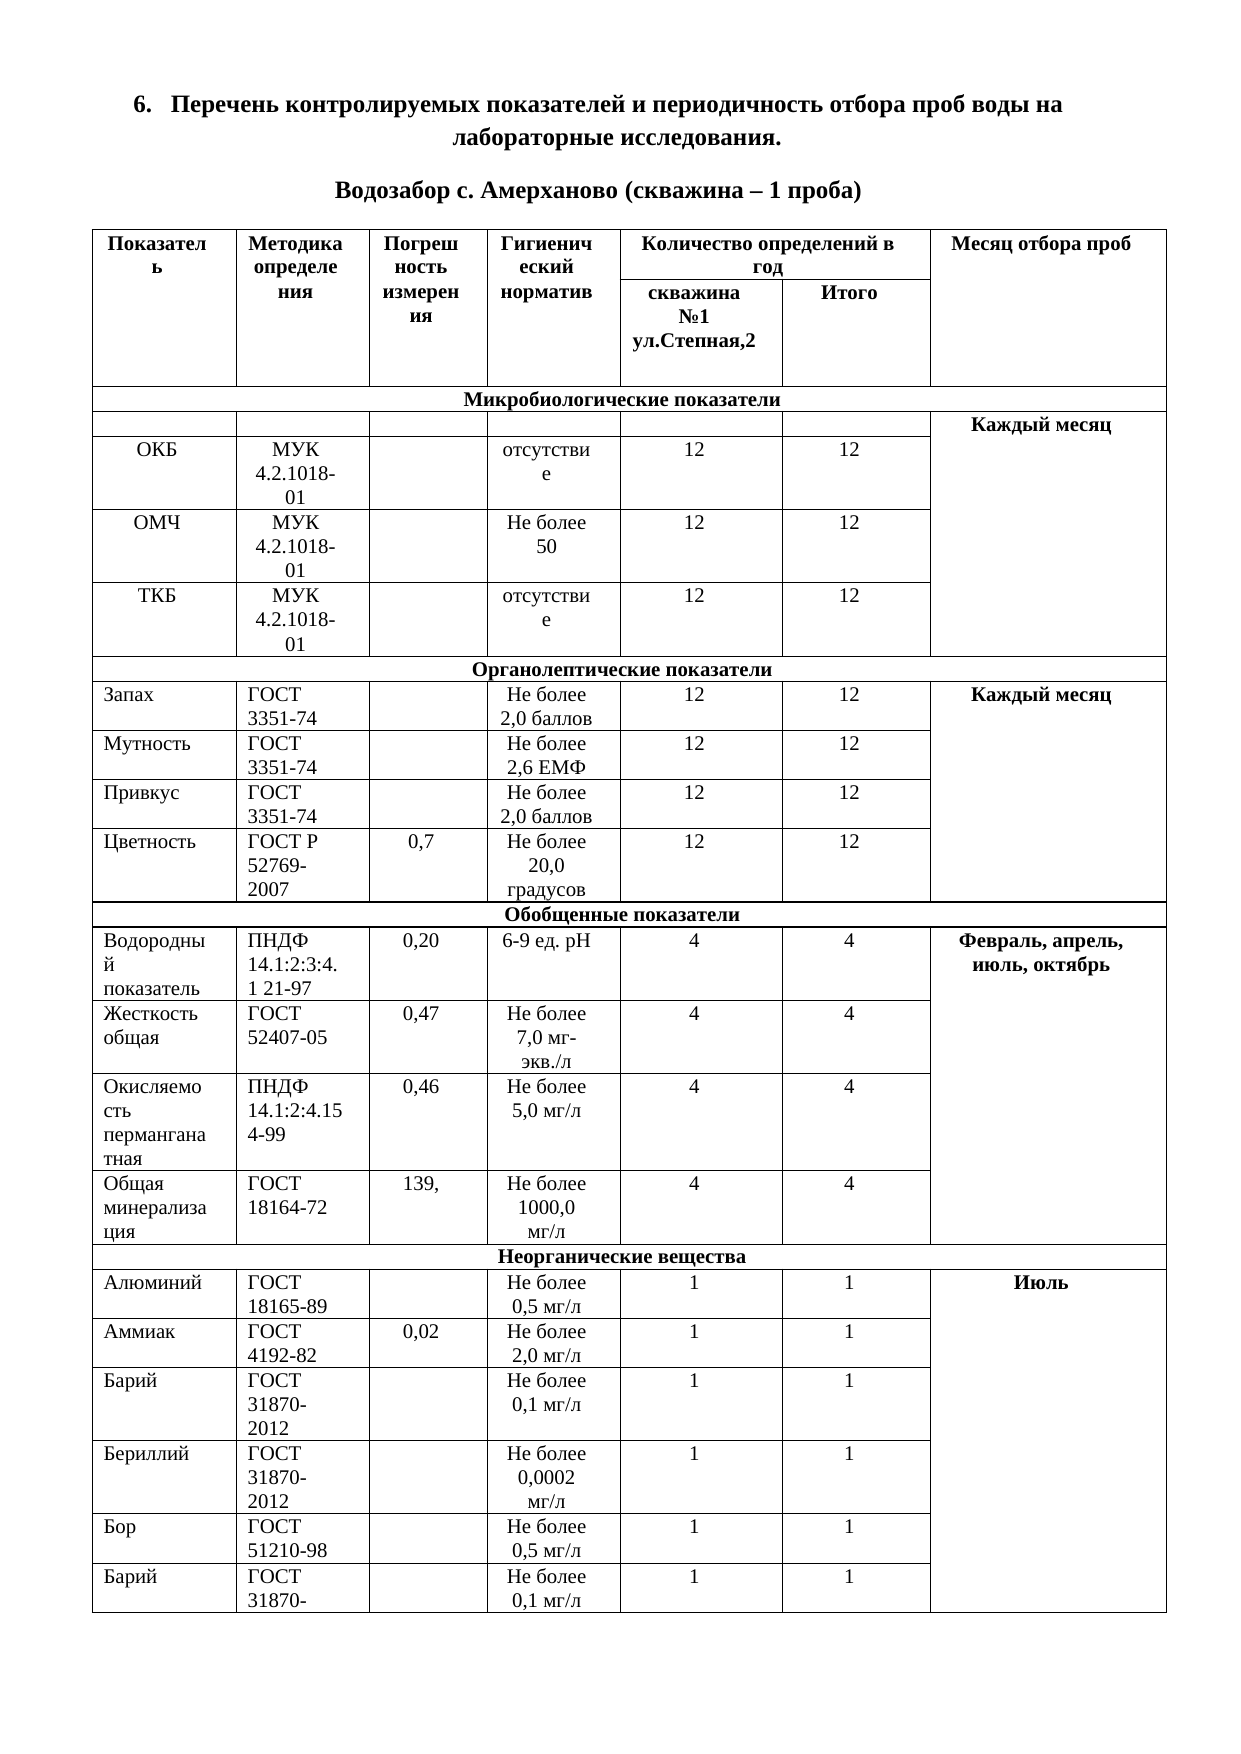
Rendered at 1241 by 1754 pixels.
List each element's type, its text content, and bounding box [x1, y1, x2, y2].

table_cell 1 [621, 1368, 782, 1440]
table_cell 12 [621, 437, 782, 509]
table_cell Общая минерализация [93, 1171, 236, 1243]
table_cell [621, 412, 782, 436]
table_cell Цветность [93, 829, 236, 901]
table_cell [370, 583, 487, 656]
table_cell Не более 2,0 баллов [488, 780, 620, 828]
table_cell 1 [621, 1319, 782, 1367]
table_cell ПНДФ 14.1:2:4.154-99 [237, 1074, 369, 1170]
table_cell ОКБ [93, 437, 236, 509]
table_cell 1 [783, 1564, 930, 1612]
table_cell 1 [621, 1441, 782, 1513]
table_cell 12 [621, 731, 782, 779]
table_cell 12 [783, 829, 930, 901]
table_header Показатель [93, 230, 236, 386]
table_cell Бериллий [93, 1441, 236, 1513]
table_cell Органолептические показатели [93, 657, 1166, 681]
table_cell [370, 1564, 487, 1612]
table_cell ГОСТ 18165-89 [237, 1270, 369, 1318]
table_cell 4 [621, 1074, 782, 1170]
table_cell Февраль, апрель, июль, октябрь [931, 928, 1166, 1243]
table_cell Неорганические вещества [93, 1245, 1166, 1268]
table_cell МУК 4.2.1018-01 [237, 583, 369, 656]
table_cell Не более 0,5 мг/л [488, 1514, 620, 1562]
table_cell [370, 1270, 487, 1318]
table_cell Обобщенные показатели [93, 903, 1166, 926]
table_cell [237, 412, 369, 436]
table_cell ГОСТ 18164-72 [237, 1171, 369, 1243]
table_cell ОМЧ [93, 510, 236, 582]
table_cell Не более 2,6 ЕМФ [488, 731, 620, 779]
list Перечень контролируемых показателей и периодичность отбора проб воды на лабораторные исследования. [103, 89, 1093, 150]
table_cell 4 [783, 928, 930, 1000]
table_header Погрешность измерения [370, 230, 487, 386]
table_cell Окисляемость перманганатная [93, 1074, 236, 1170]
table_header Гигиенический норматив [488, 230, 620, 386]
table_cell 1 [783, 1441, 930, 1513]
table_cell 1 [783, 1368, 930, 1440]
table_cell Микробиологические показатели [93, 387, 1166, 411]
table_cell 12 [621, 780, 782, 828]
table_cell 0,47 [370, 1001, 487, 1073]
table_header Количество определений в год [621, 230, 930, 278]
table_cell [370, 437, 487, 509]
table_cell 4 [621, 1171, 782, 1243]
table_cell [370, 731, 487, 779]
table_cell Водородный показатель [93, 928, 236, 1000]
table_cell Не более 0,1 мг/л [488, 1368, 620, 1440]
table_cell Не более 2,0 баллов [488, 682, 620, 730]
table_cell Бор [93, 1514, 236, 1562]
table_cell ГОСТ 4192-82 [237, 1319, 369, 1367]
table_cell 4 [783, 1001, 930, 1073]
table_cell отсутствие [488, 583, 620, 656]
table_cell [93, 412, 236, 436]
table_cell 1 [783, 1514, 930, 1562]
table_cell 4 [621, 928, 782, 1000]
table_cell [370, 682, 487, 730]
table_cell Не более 5,0 мг/л [488, 1074, 620, 1170]
table_cell [370, 1514, 487, 1562]
table_cell ПНДФ 14.1:2:3:4.1 21-97 [237, 928, 369, 1000]
table_cell 12 [621, 829, 782, 901]
table_cell Барий [93, 1368, 236, 1440]
table_cell Не более 0,0002 мг/л [488, 1441, 620, 1513]
table_cell ГОСТ 31870-2012 [237, 1368, 369, 1440]
table_cell МУК 4.2.1018-01 [237, 510, 369, 582]
text Водозабор с. Амерханово (скважина – 1 проба) [103, 176, 1093, 204]
table_cell 1 [621, 1564, 782, 1612]
table_cell 12 [783, 682, 930, 730]
table_cell 4 [621, 1001, 782, 1073]
table_cell скважина №1 ул.Степная,2 [621, 280, 782, 386]
table_cell 1 [621, 1270, 782, 1318]
table_cell 0,7 [370, 829, 487, 901]
table_cell 139, [370, 1171, 487, 1243]
table_cell [370, 1441, 487, 1513]
table_cell 6-9 ед. рН [488, 928, 620, 1000]
table_cell [488, 412, 620, 436]
table_cell Не более 20,0 градусов [488, 829, 620, 901]
table_cell Итого [783, 280, 930, 386]
table_cell Привкус [93, 780, 236, 828]
table_cell Не более 0,1 мг/л [488, 1564, 620, 1612]
table_cell Не более 1000,0 мг/л [488, 1171, 620, 1243]
table_cell 1 [783, 1319, 930, 1367]
table_cell Не более 50 [488, 510, 620, 582]
table_cell 12 [621, 583, 782, 656]
table_cell Барий [93, 1564, 236, 1612]
table_cell Каждый месяц [931, 682, 1166, 901]
table_cell 12 [621, 510, 782, 582]
table_cell МУК 4.2.1018-01 [237, 437, 369, 509]
table_header Методика определения [237, 230, 369, 386]
table_cell ГОСТ 3351-74 [237, 780, 369, 828]
table_cell 4 [783, 1171, 930, 1243]
table_cell 0,20 [370, 928, 487, 1000]
table_cell Мутность [93, 731, 236, 779]
table_cell ГОСТ Р 52769-2007 [237, 829, 369, 901]
table_cell 0,02 [370, 1319, 487, 1367]
table_cell [783, 412, 930, 436]
table_cell 4 [783, 1074, 930, 1170]
table_cell [370, 412, 487, 436]
table_cell 1 [783, 1270, 930, 1318]
table_cell [370, 510, 487, 582]
table_cell Запах [93, 682, 236, 730]
table_cell [370, 780, 487, 828]
table_cell 0,46 [370, 1074, 487, 1170]
table_cell Жесткость общая [93, 1001, 236, 1073]
table_cell 1 [621, 1514, 782, 1562]
table_cell Не более 2,0 мг/л [488, 1319, 620, 1367]
table_cell ГОСТ 31870-2012 [237, 1564, 369, 1612]
table_cell ГОСТ 31870-2012 [237, 1441, 369, 1513]
table_cell 12 [621, 682, 782, 730]
table_cell ГОСТ 3351-74 [237, 682, 369, 730]
table_header Месяц отбора проб [931, 230, 1166, 386]
table_cell ГОСТ 52407-05 [237, 1001, 369, 1073]
table_cell 12 [783, 510, 930, 582]
table_cell Аммиак [93, 1319, 236, 1367]
table_cell 12 [783, 583, 930, 656]
table_cell [370, 1368, 487, 1440]
table_cell 12 [783, 731, 930, 779]
table_cell отсутствие [488, 437, 620, 509]
table_cell Не более 0,5 мг/л [488, 1270, 620, 1318]
table_cell Июль [931, 1270, 1166, 1612]
table_cell ГОСТ 51210-98 [237, 1514, 369, 1562]
table_cell Каждый месяц [931, 412, 1166, 656]
table_cell 12 [783, 437, 930, 509]
table_cell Не более 7,0 мг-экв./л [488, 1001, 620, 1073]
table_cell 12 [783, 780, 930, 828]
table_cell Алюминий [93, 1270, 236, 1318]
table_cell ТКБ [93, 583, 236, 656]
table_cell ГОСТ 3351-74 [237, 731, 369, 779]
